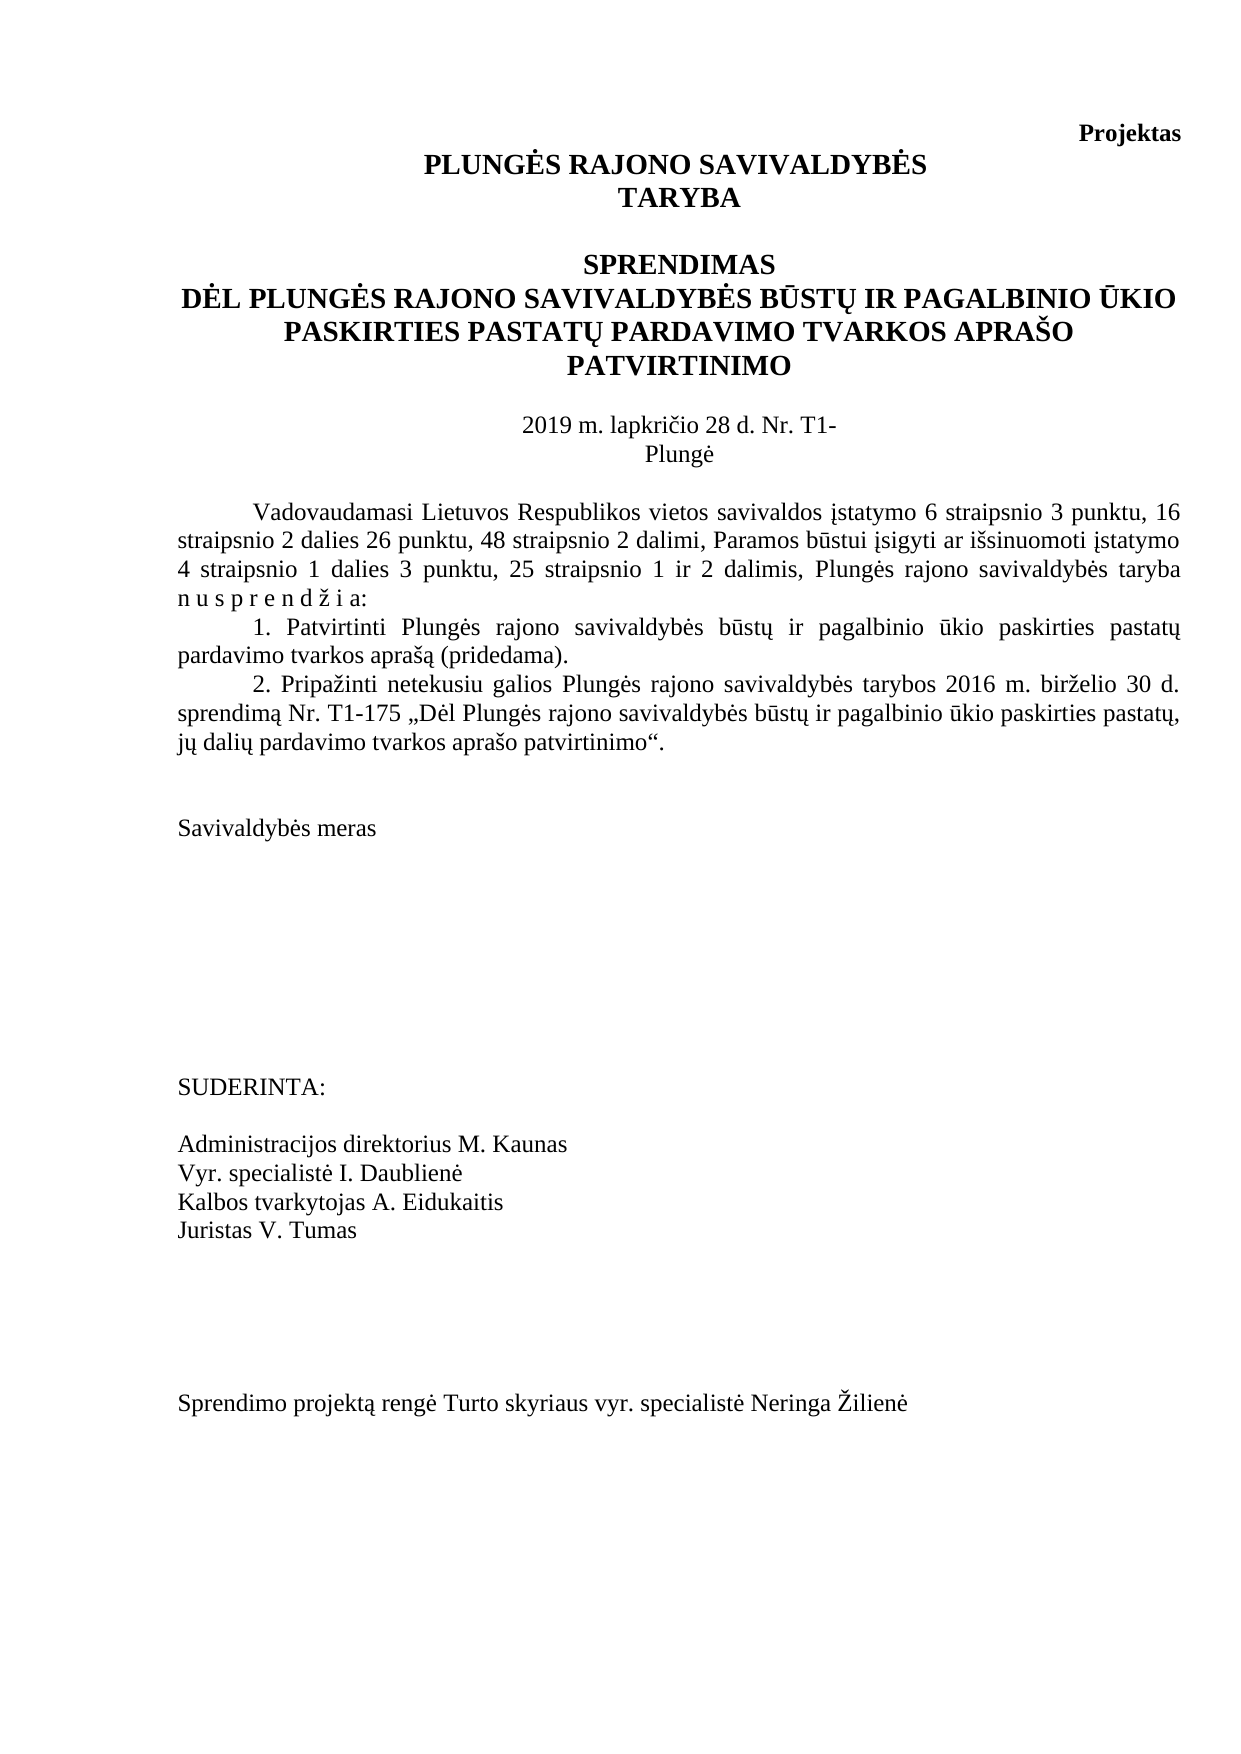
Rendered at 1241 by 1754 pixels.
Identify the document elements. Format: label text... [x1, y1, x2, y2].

text Vadovaudamasi Lietuvos Respublikos vietos savivaldos įstatymo 6 straipsnio 3 punktu, 16 straipsnio 2 dalies 26 punktu, 48 straipsnio 2 dalimi, Paramos būstui įsigyti ar išsinuomoti įstatymo 4 straipsnio 1 dalies 3 punktu, 25 straipsnio 1 ir 2 dalimis, Plungės rajono savivaldybės taryba nusprendžia: [177, 497, 1181, 612]
text PLUNGĖS RAJONO SAVIVALDYBĖS TARYBA [177, 147, 1181, 214]
text SUDERINTA: [177, 1072, 1181, 1100]
text DĖL PLUNGĖS RAJONO savivaldybės BŪSTŲ IR PAGALBINIO ŪKIO PASKIRTIES PASTATŲ PARDAVIMO TVARKOS APRAŠo [177, 281, 1181, 348]
text 1. Patvirtinti Plungės rajono savivaldybės būstų ir pagalbinio ūkio paskirties pastatų pardavimo tvarkos aprašą (pridedama). [177, 612, 1181, 669]
text 2. Pripažinti netekusiu galios Plungės rajono savivaldybės tarybos 2016 m. birželio 30 d. sprendimą Nr. T1-175 „Dėl Plungės rajono savivaldybės būstų ir pagalbinio ūkio paskirties pastatų, jų dalių pardavimo tvarkos aprašo patvirtinimo“. [177, 669, 1181, 755]
text 2019 m. lapkričio 28 d. Nr. T1- [177, 410, 1181, 439]
text Plungė [177, 439, 1181, 468]
text PATVIRTINIMO [177, 348, 1181, 382]
text Vyr. specialistė I. Daublienė [177, 1158, 1181, 1187]
text Projektas [177, 118, 1181, 147]
text Administracijos direktorius M. Kaunas [177, 1129, 1181, 1158]
text SPRENDIMAS [177, 247, 1181, 281]
text Sprendimo projektą rengė Turto skyriaus vyr. specialistė Neringa Žilienė [177, 1388, 1181, 1417]
text Savivaldybės meras [177, 813, 1181, 842]
text Kalbos tvarkytojas A. Eidukaitis [177, 1187, 1181, 1215]
text Juristas V. Tumas [177, 1215, 1181, 1244]
